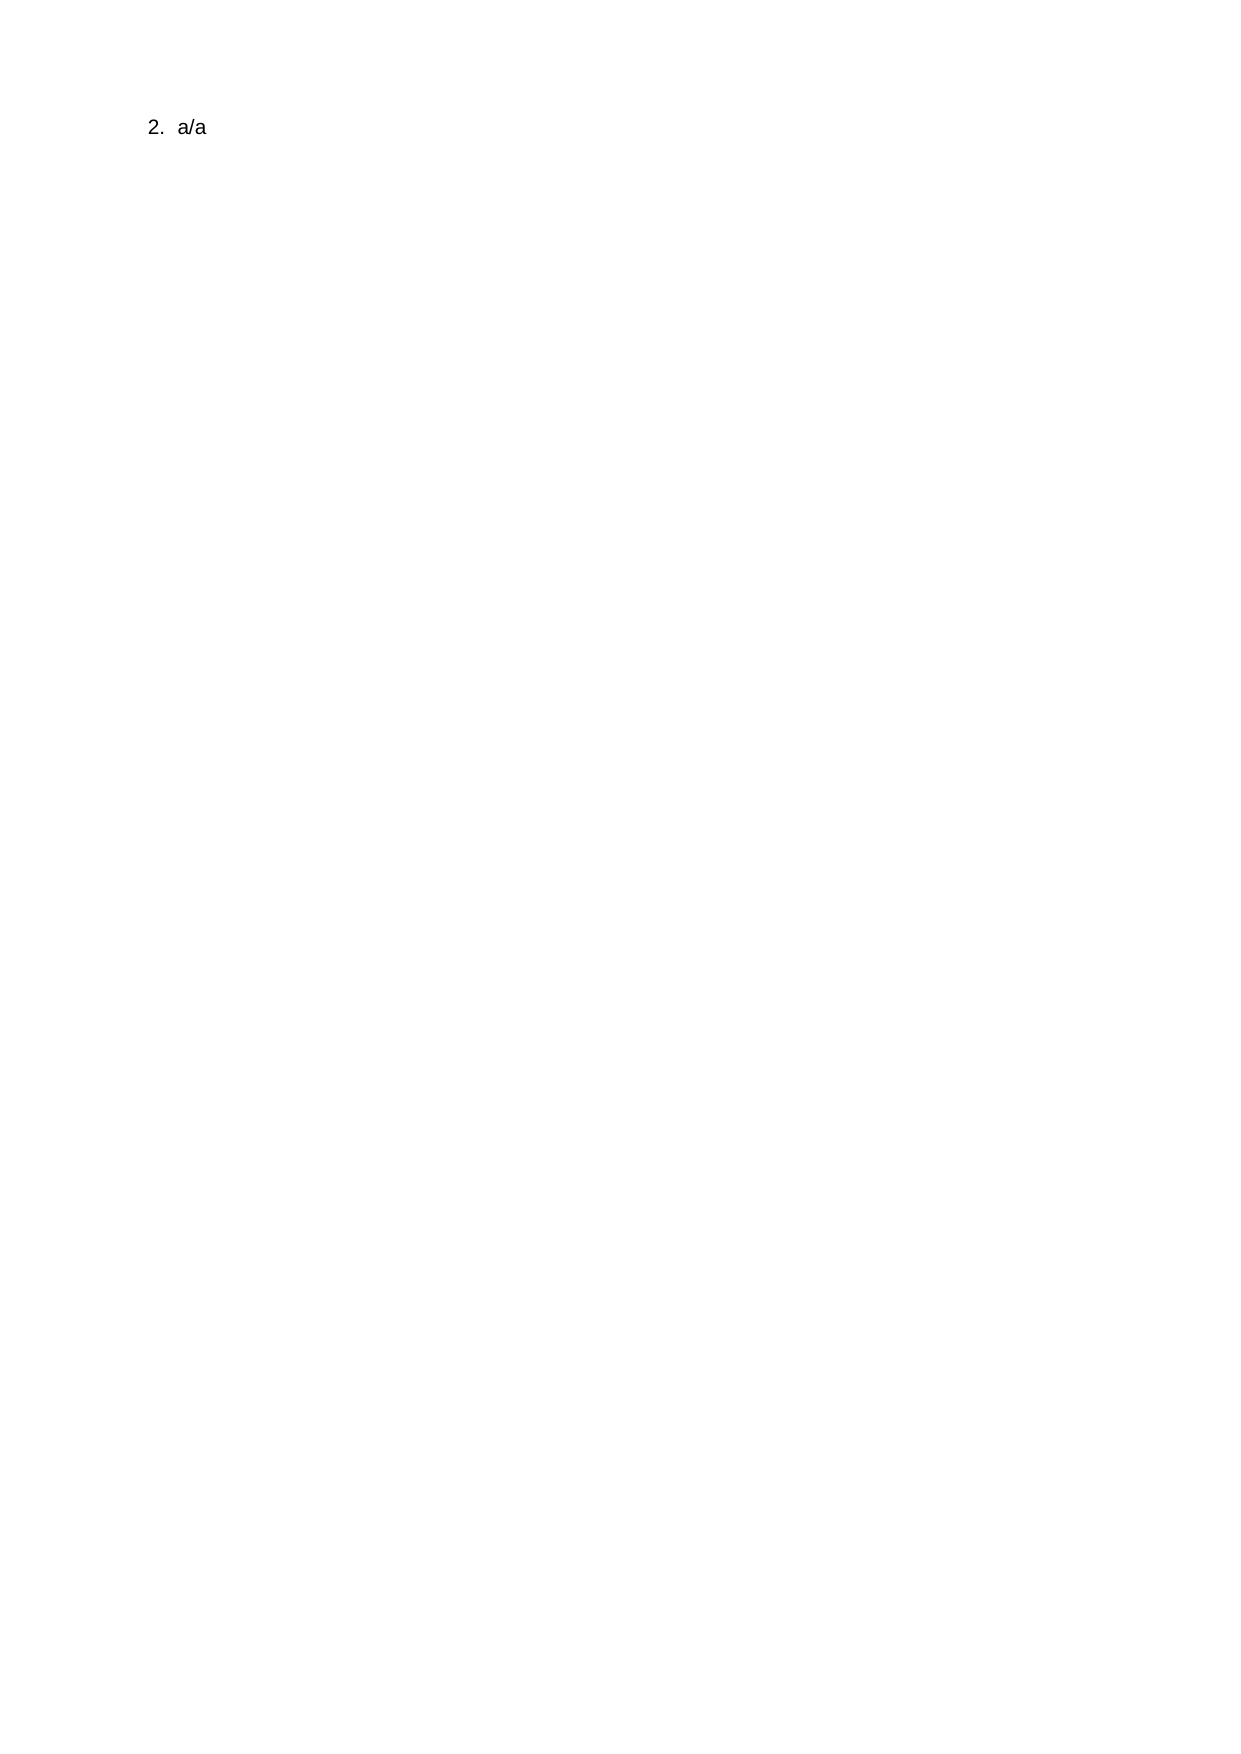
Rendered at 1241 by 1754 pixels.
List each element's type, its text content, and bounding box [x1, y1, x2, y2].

list a/a [148, 115, 1122, 139]
